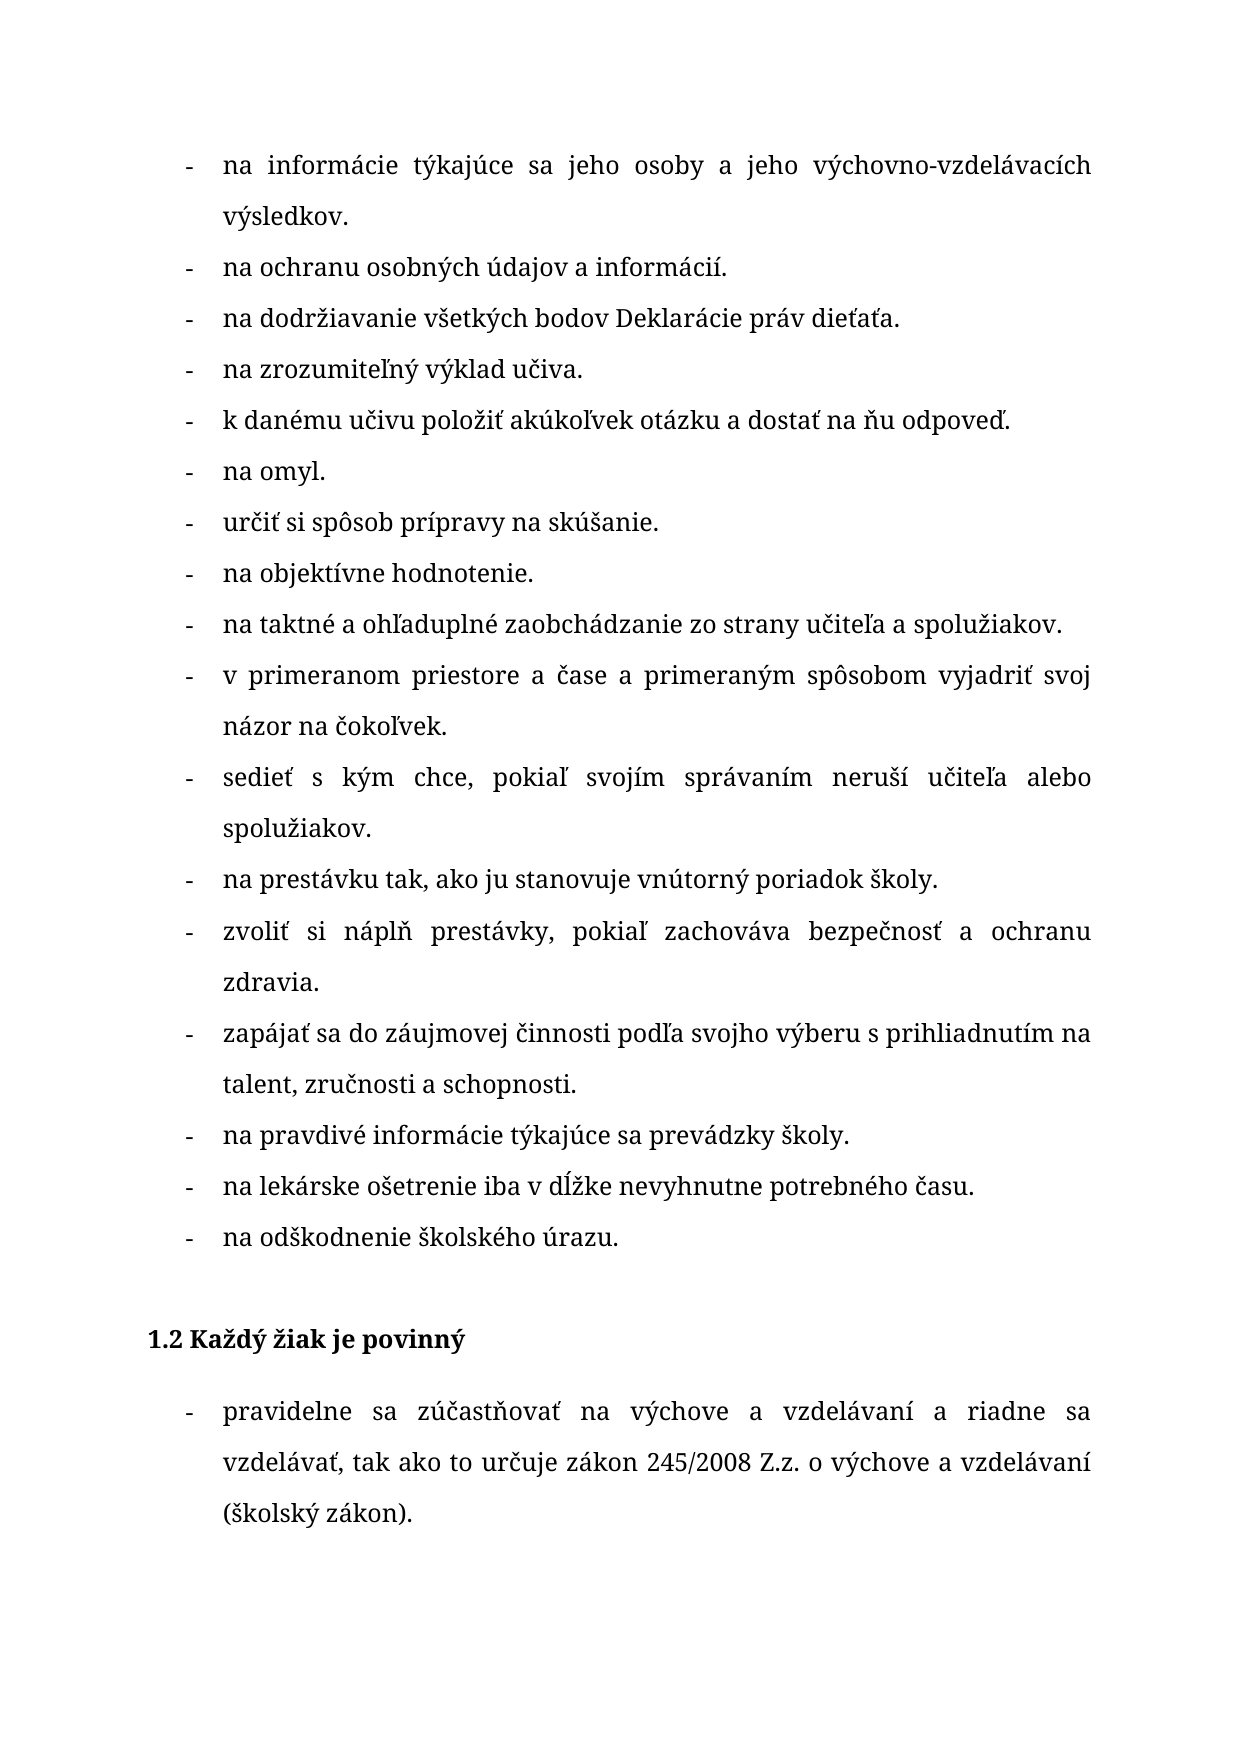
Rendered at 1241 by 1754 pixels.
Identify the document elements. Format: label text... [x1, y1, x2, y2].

text 1.2 Každý žiak je povinný [148, 1322, 1093, 1356]
list pravidelne sa zúčastňovať na výchove a vzdelávaní a riadne sa vzdelávať, tak ako to určuje zákon 245/2008 Z.z. o výchove a vzdelávaní (školský zákon). [185, 1393, 1093, 1529]
list k danému učivu položiť akúkoľvek otázku a dostať na ňu odpoveď. [185, 403, 1093, 437]
list na prestávku tak, ako ju stanovuje vnútorný poriadok školy. [185, 862, 1093, 896]
list určiť si spôsob prípravy na skúšanie. [185, 505, 1093, 539]
list na taktné a ohľaduplné zaobchádzanie zo strany učiteľa a spolužiakov. [185, 607, 1093, 641]
list na dodržiavanie všetkých bodov Deklarácie práv dieťaťa. [185, 301, 1093, 335]
list na ochranu osobných údajov a informácií. [185, 250, 1093, 284]
list sedieť s kým chce, pokiaľ svojím správaním neruší učiteľa alebo spolužiakov. [185, 760, 1093, 845]
list na objektívne hodnotenie. [185, 556, 1093, 590]
list zapájať sa do záujmovej činnosti podľa svojho výberu s prihliadnutím na talent, zručnosti a schopnosti. [185, 1015, 1093, 1100]
list na lekárske ošetrenie iba v dĺžke nevyhnutne potrebného času. [185, 1168, 1093, 1202]
list v primeranom priestore a čase a primeraným spôsobom vyjadriť svoj názor na čokoľvek. [185, 658, 1093, 743]
list na zrozumiteľný výklad učiva. [185, 352, 1093, 386]
list na omyl. [185, 454, 1093, 488]
list na informácie týkajúce sa jeho osoby a jeho výchovno-vzdelávacích výsledkov. [185, 148, 1093, 233]
list na pravdivé informácie týkajúce sa prevádzky školy. [185, 1117, 1093, 1151]
list na odškodnenie školského úrazu. [185, 1219, 1093, 1253]
list zvoliť si náplň prestávky, pokiaľ zachováva bezpečnosť a ochranu zdravia. [185, 913, 1093, 998]
